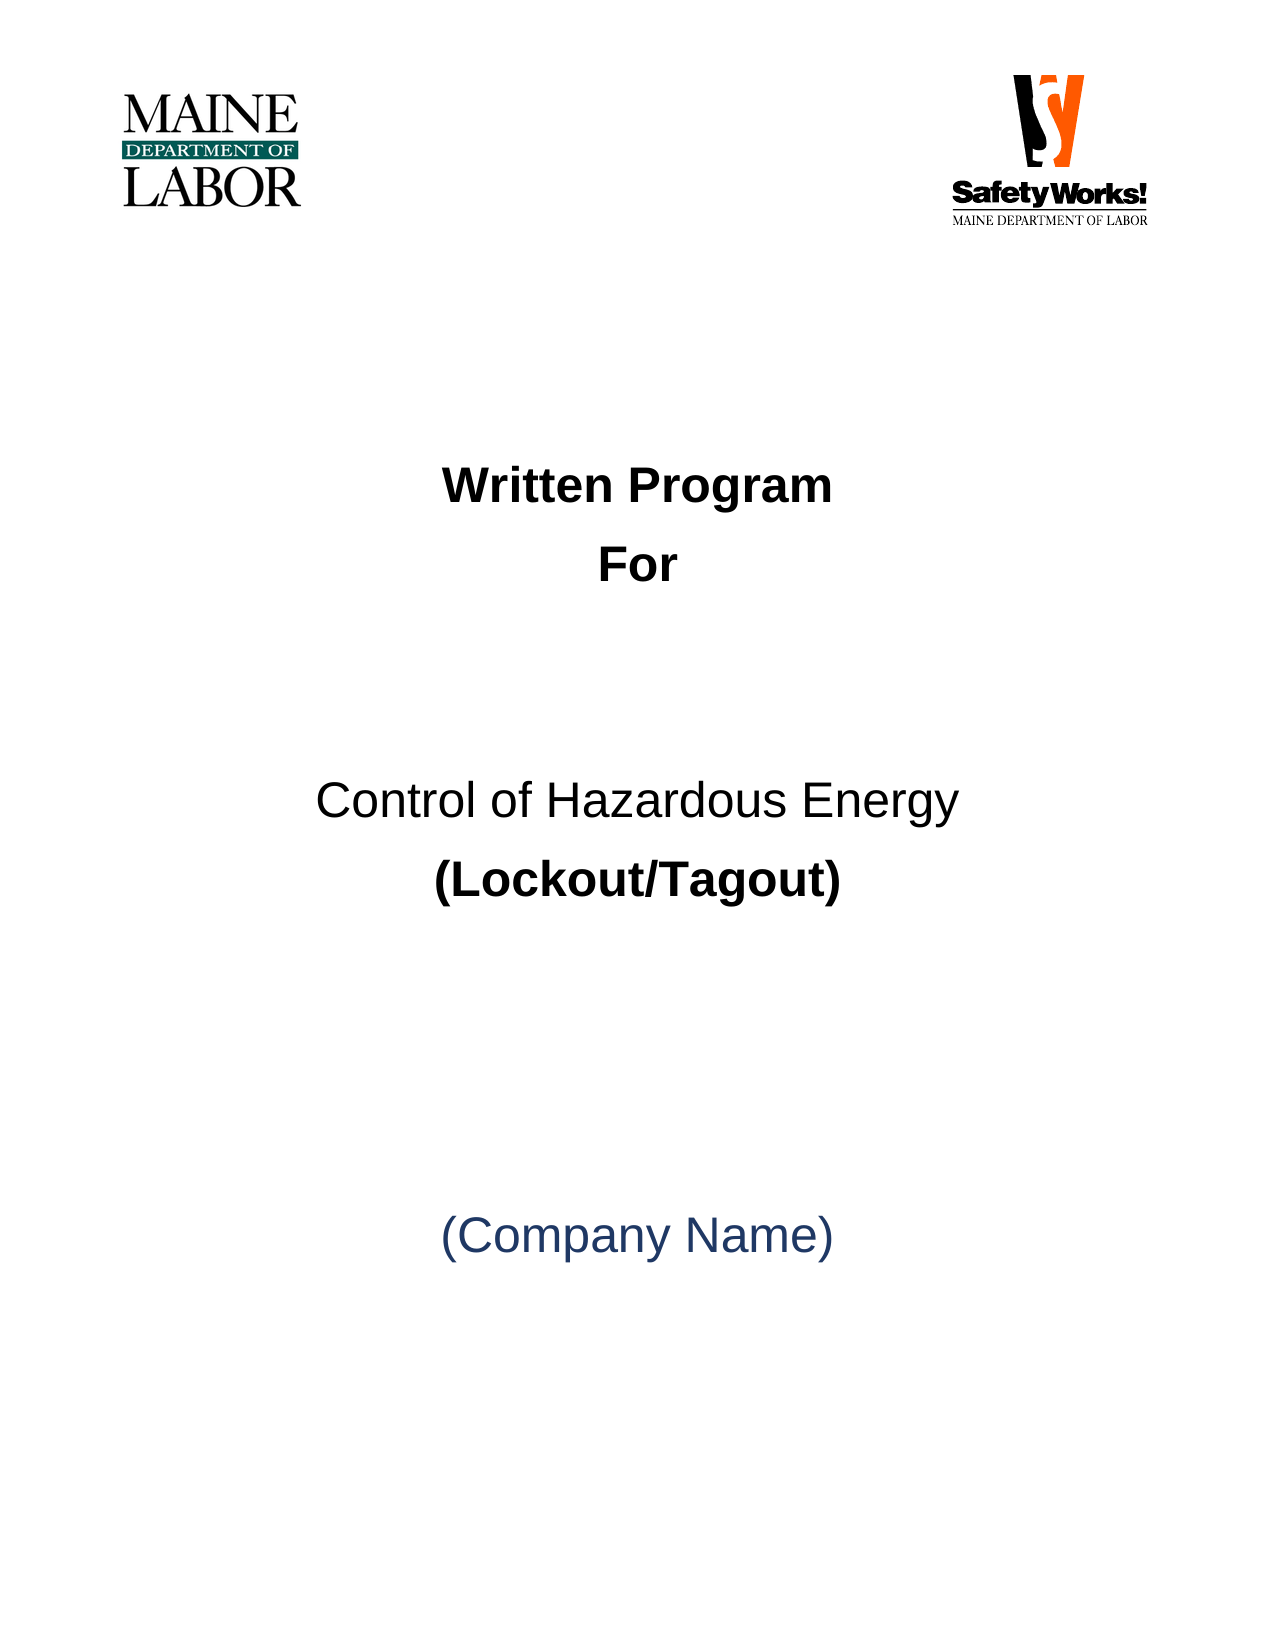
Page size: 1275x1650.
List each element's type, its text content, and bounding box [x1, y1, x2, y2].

text Written Program [75, 455, 1200, 513]
picture [112, 75, 310, 226]
text For [75, 534, 1200, 592]
text Control of Hazardous Energy [75, 770, 1200, 828]
subtitle (Company Name) [75, 1206, 1200, 1263]
text (Lockout/Tagout) [75, 849, 1200, 907]
